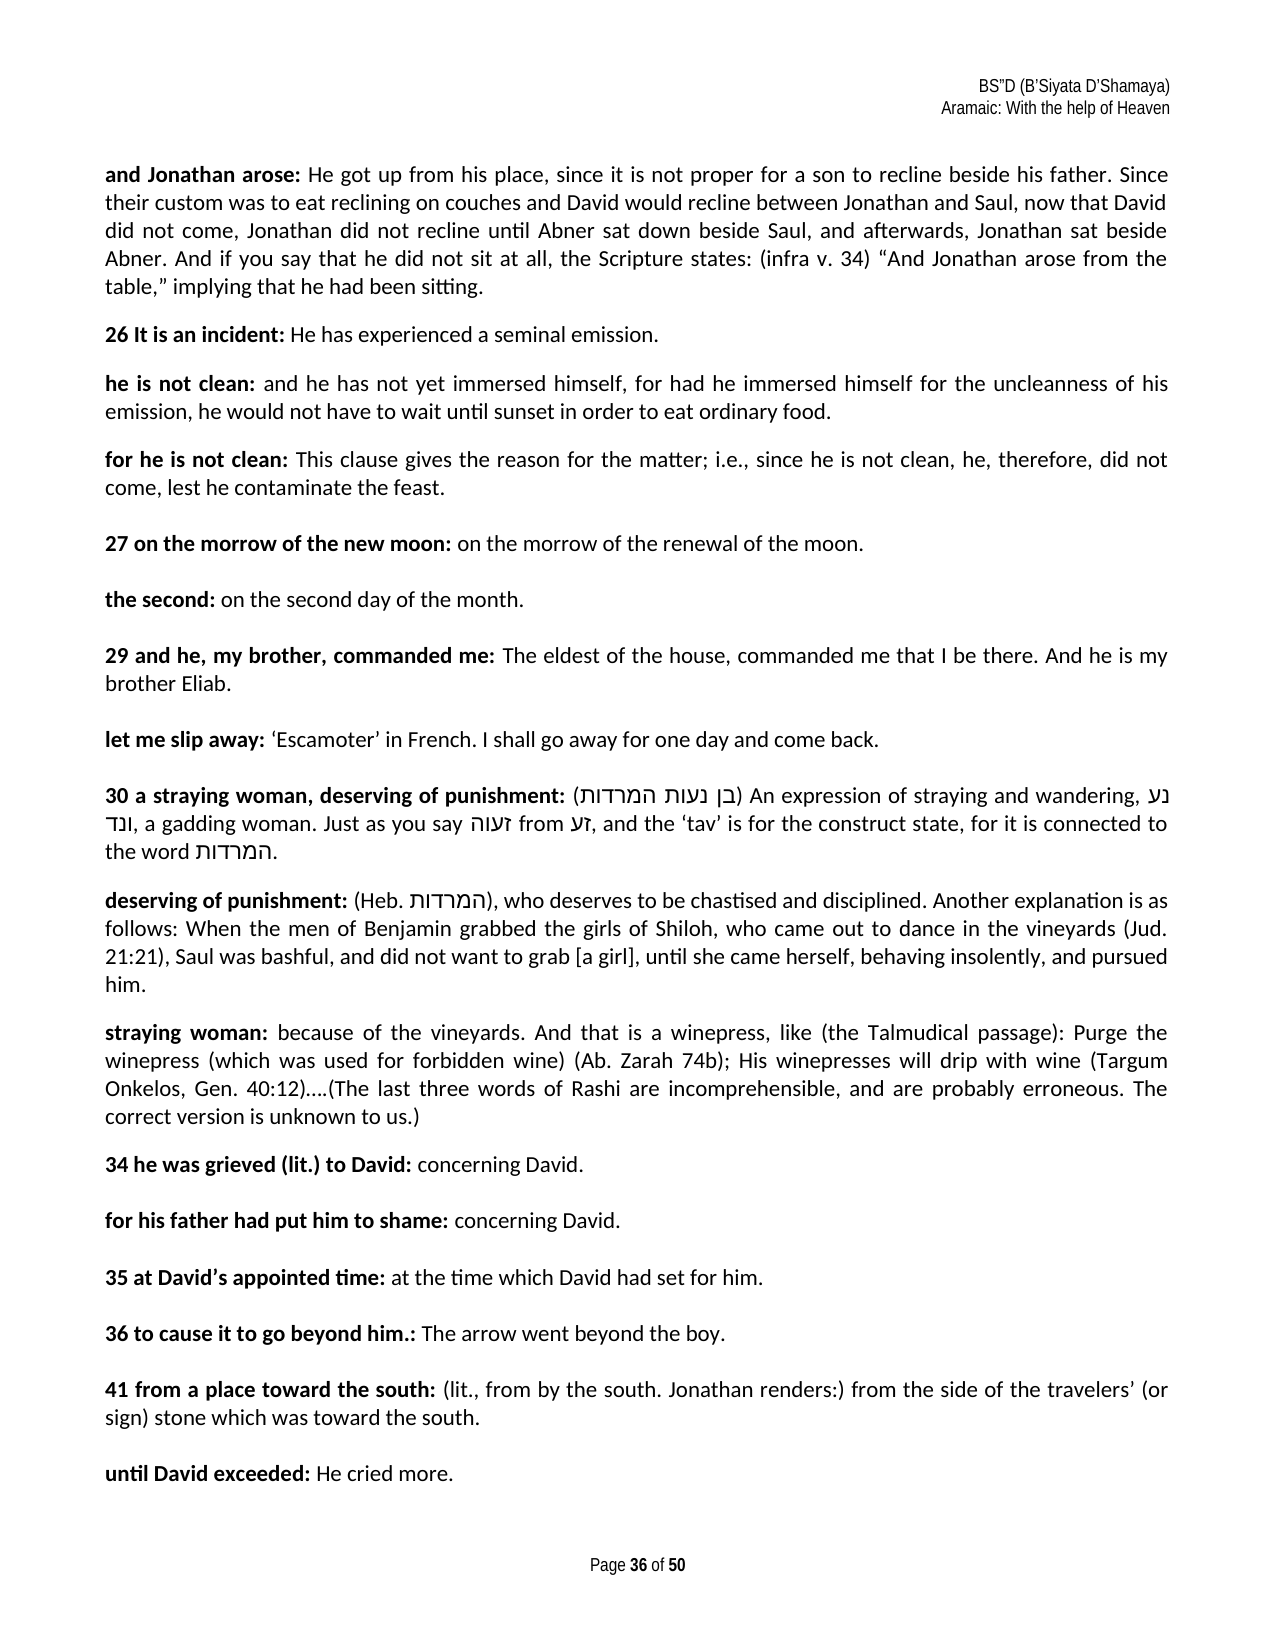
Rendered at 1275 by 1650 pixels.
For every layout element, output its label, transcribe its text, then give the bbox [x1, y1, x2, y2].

text 29 and he, my brother, commanded me: The eldest of the house, commanded me that I be there. And he is my brother Eliab. [105, 641, 1170, 697]
text 41 from a place toward the south: (lit., from by the south. Jonathan renders:) from the side of the travelers’ (or sign) stone which was toward the south. [105, 1375, 1170, 1431]
text and Jonathan arose: He got up from his place, since it is not proper for a son to recline beside his father. Since their custom was to eat reclining on couches and David would recline between Jonathan and Saul, now that David did not come, Jonathan did not recline until Abner sat down beside Saul, and afterwards, Jonathan sat beside Abner. And if you say that he did not sit at all, the Scripture states: (infra v. 34) “And Jonathan arose from the table,” implying that he had been sitting. [105, 160, 1170, 300]
text he is not clean: and he has not yet immersed himself, for had he immersed himself for the uncleanness of his emission, he would not have to wait until sunset in order to eat ordinary food. [105, 369, 1170, 425]
text 30 a straying woman, deserving of punishment: (בן נעות המרדות) An expression of straying and wandering, נע ונד, a gadding woman. Just as you say זעוה from זע, and the ‘tav’ is for the construct state, for it is connected to the word המרדות. [105, 781, 1170, 865]
text for he is not clean: This clause gives the reason for the matter; i.e., since he is not clean, he, therefore, did not come, lest he contaminate the feast. [105, 445, 1170, 501]
text until David exceeded: He cried more. [105, 1459, 1170, 1487]
text deserving of punishment: (Heb. המרדות), who deserves to be chastised and disciplined. Another explanation is as follows: When the men of Benjamin grabbed the girls of Shiloh, who came out to dance in the vineyards (Jud. 21:21), Saul was bashful, and did not want to grab [a girl], until she came herself, behaving insolently, and pursued him. [105, 886, 1170, 998]
text for his father had put him to shame: concerning David. [105, 1207, 1170, 1234]
text the second: on the second day of the month. [105, 585, 1170, 613]
text 36 to cause it to go beyond him.: The arrow went beyond the boy. [105, 1319, 1170, 1347]
text 27 on the morrow of the new moon: on the morrow of the renewal of the moon. [105, 529, 1170, 557]
text 34 he was grieved (lit.) to David: concerning David. [105, 1151, 1170, 1178]
text 35 at David’s appointed time: at the time which David had set for him. [105, 1263, 1170, 1291]
text 26 It is an incident: He has experienced a seminal emission. [105, 320, 1170, 348]
text let me slip away: ‘Escamoter’ in French. I shall go away for one day and come back. [105, 725, 1170, 753]
text straying woman: because of the vineyards. And that is a winepress, like (the Talmudical passage): Purge the winepress (which was used for forbidden wine) (Ab. Zarah 74b); His winepresses will drip with wine (Targum Onkelos, Gen. 40:12)….(The last three words of Rashi are incomprehensible, and are probably erroneous. The correct version is unknown to us.) [105, 1018, 1170, 1130]
